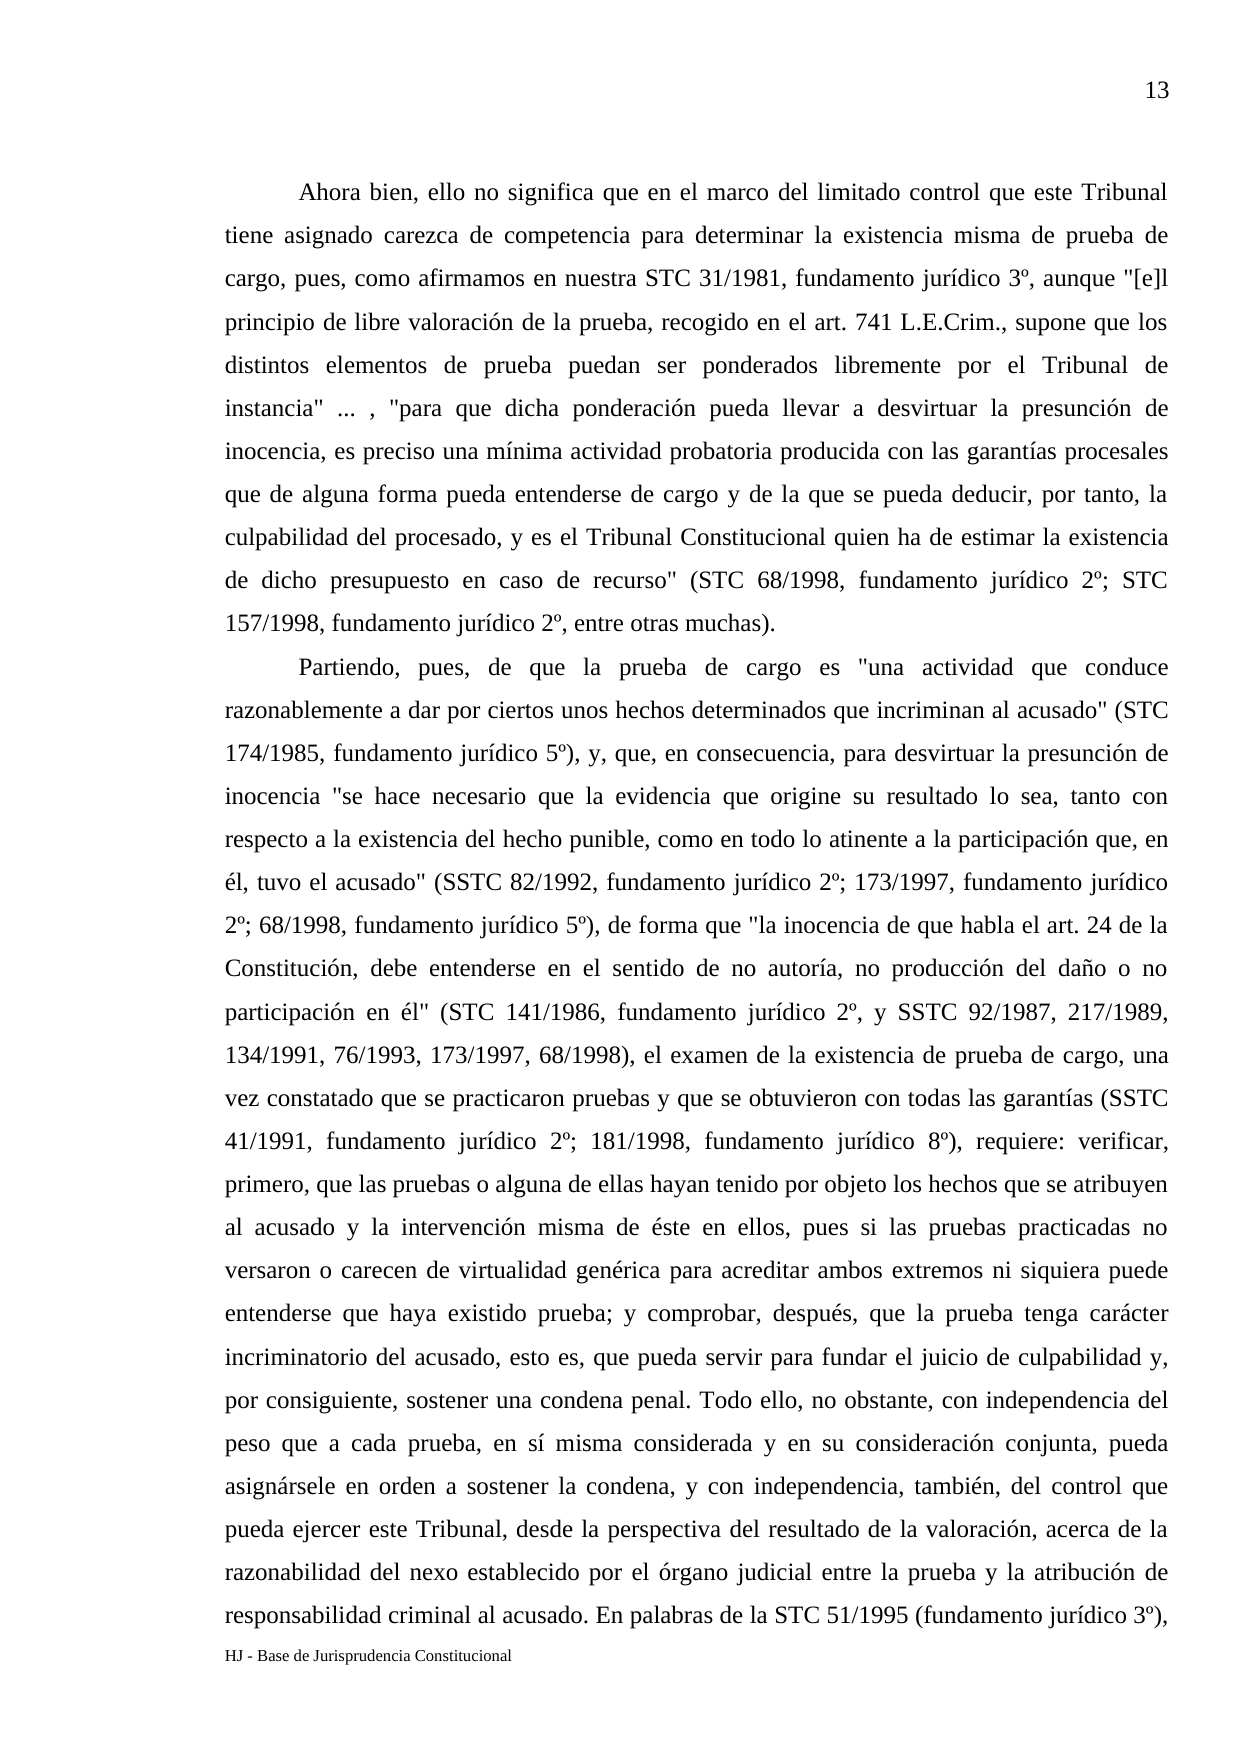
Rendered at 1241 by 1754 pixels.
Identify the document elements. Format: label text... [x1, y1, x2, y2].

text Ahora bien, ello no significa que en el marco del limitado control que este Tribunal tiene asignado carezca de competencia para determinar la existencia misma de prueba de cargo, pues, como afirmamos en nuestra STC 31/1981, fundamento jurídico 3º, aunque "[e]l principio de libre valoración de la prueba, recogido en el art. 741 L.E.Crim., supone que los distintos elementos de prueba puedan ser ponderados libremente por el Tribunal de instancia" ... , "para que dicha ponderación pueda llevar a desvirtuar la presunción de inocencia, es preciso una mínima actividad probatoria producida con las garantías procesales que de alguna forma pueda entenderse de cargo y de la que se pueda deducir, por tanto, la culpabilidad del procesado, y es el Tribunal Constitucional quien ha de estimar la existencia de dicho presupuesto en caso de recurso" (STC 68/1998, fundamento jurídico 2º; STC 157/1998, fundamento jurídico 2º, entre otras muchas). [224, 177, 1169, 637]
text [224, 652, 1169, 1629]
